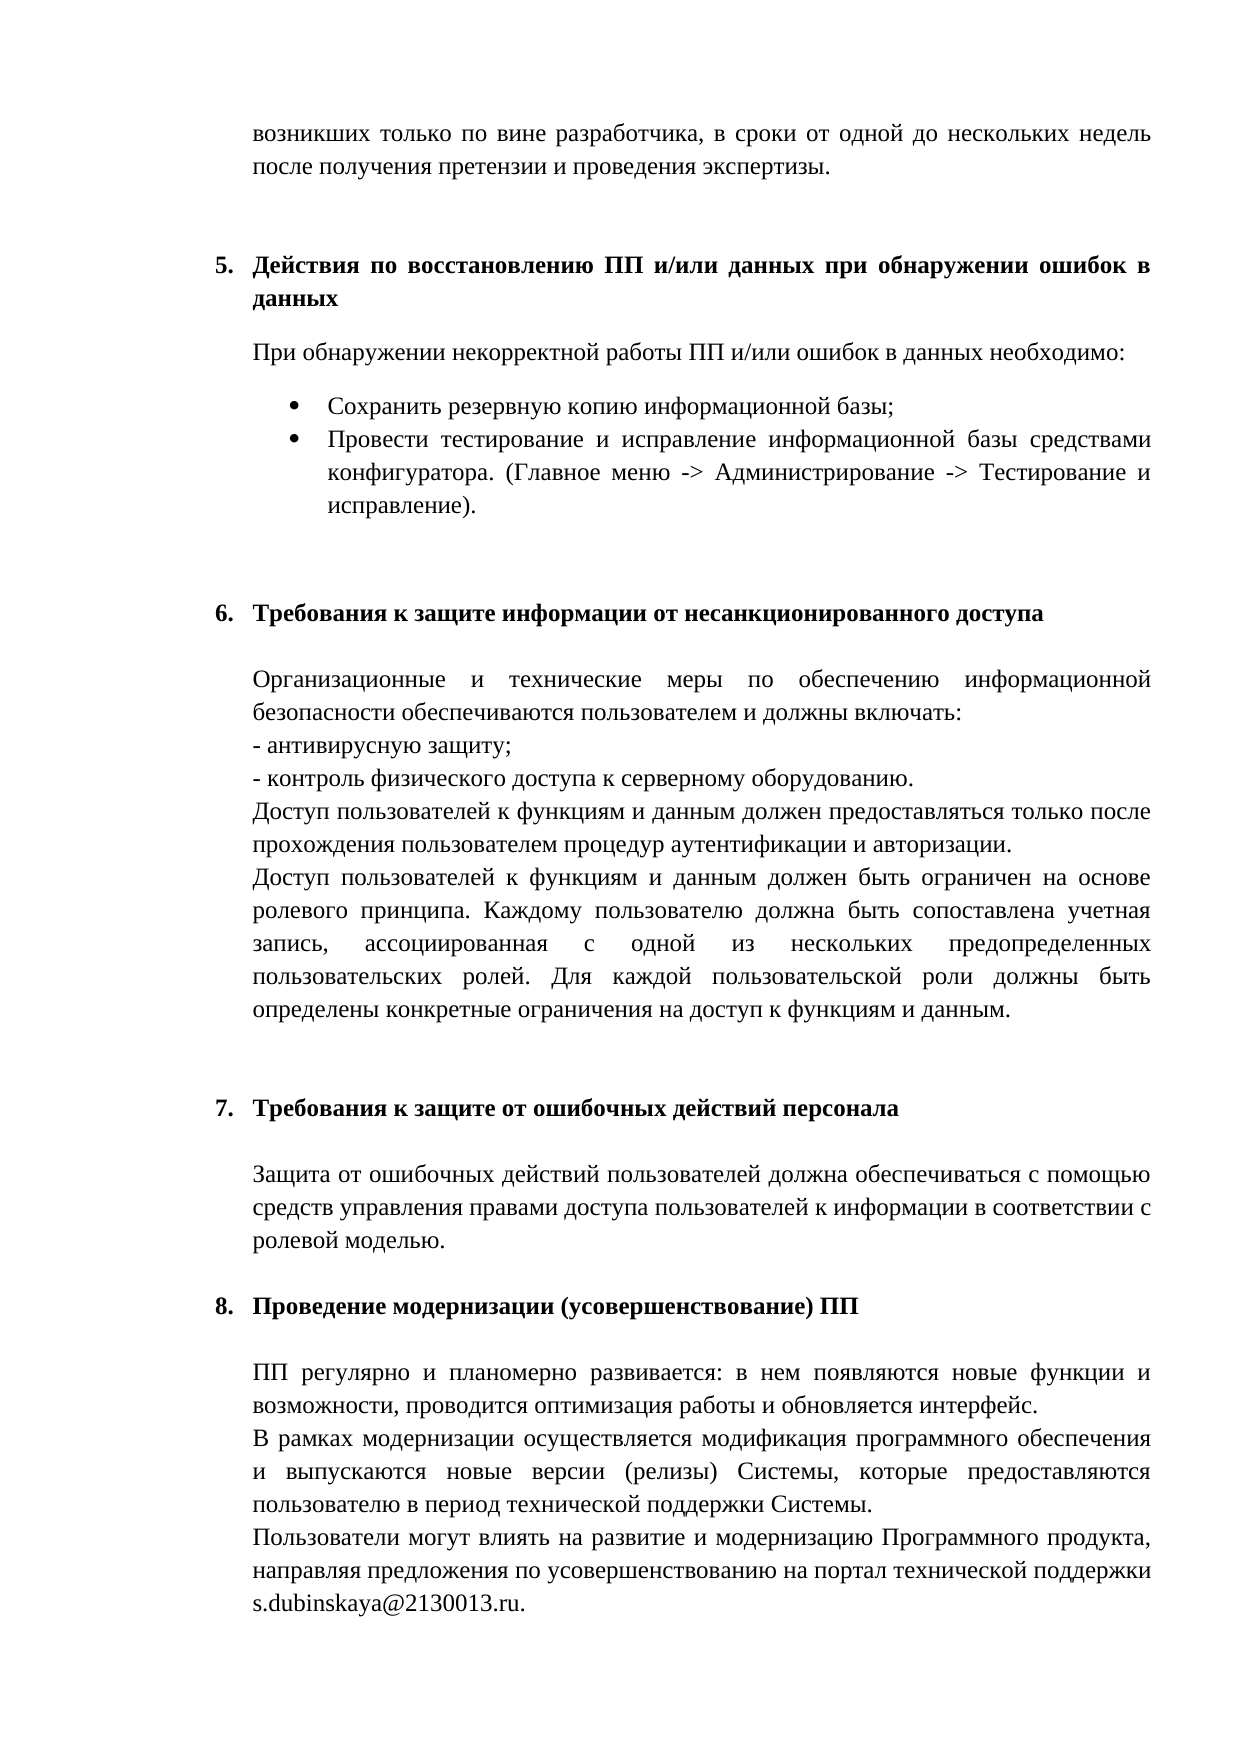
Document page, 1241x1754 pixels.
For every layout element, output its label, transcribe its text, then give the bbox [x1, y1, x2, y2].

list Защита от ошибочных действий пользователей должна обеспечиваться с помощью средств управления правами доступа пользователей к информации в соответствии с ролевой моделью. [252, 1159, 1152, 1254]
list Требования к защите информации от несанкционированного доступа [215, 598, 1152, 626]
list Требования к защите от ошибочных действий персонала [215, 1093, 1152, 1122]
list В рамках модернизации осуществляется модификация программного обеспечения и выпускаются новые версии (релизы) Системы, которые предоставляются пользователю в период технической поддержки Системы. [252, 1423, 1152, 1518]
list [252, 118, 1152, 180]
list Пользователи могут влиять на развитие и модернизацию Программного продукта, направляя предложения по усовершенствованию на портал технической поддержки s.dubinskaya@2130013.ru. [252, 1522, 1152, 1617]
text При обнаружении некорректной работы ПП и/или ошибок в данных необходимо: [252, 337, 1152, 366]
list Сохранить резервную копию информационной базы; [290, 391, 1152, 420]
list Доступ пользователей к функциям и данным должен быть ограничен на основе ролевого принципа. Каждому пользователю должна быть сопоставлена учетная запись, ассоциированная с одной из нескольких предопределенных пользовательских ролей. Для каждой пользовательской роли должны быть определены конкретные ограничения на доступ к функциям и данным. [252, 862, 1152, 1023]
list ПП регулярно и планомерно развивается: в нем появляются новые функции и возможности, проводится оптимизация работы и обновляется интерфейс. [252, 1357, 1152, 1419]
list Провести тестирование и исправление информационной базы средствами конфигуратора. (Главное меню -> Администрирование -> Тестирование и исправление). [290, 424, 1152, 519]
list Проведение модернизации (усовершенствование) ПП [215, 1291, 1152, 1320]
list - антивирусную защиту; [252, 730, 1152, 758]
list Организационные и технические меры по обеспечению информационной безопасности обеспечиваются пользователем и должны включать: [252, 664, 1152, 726]
list Доступ пользователей к функциям и данным должен предоставляться только после прохождения пользователем процедур аутентификации и авторизации. [252, 796, 1152, 858]
list Действия по восстановлению ПП и/или данных при обнаружении ошибок в данных [215, 250, 1152, 312]
list - контроль физического доступа к серверному оборудованию. [252, 763, 1152, 792]
